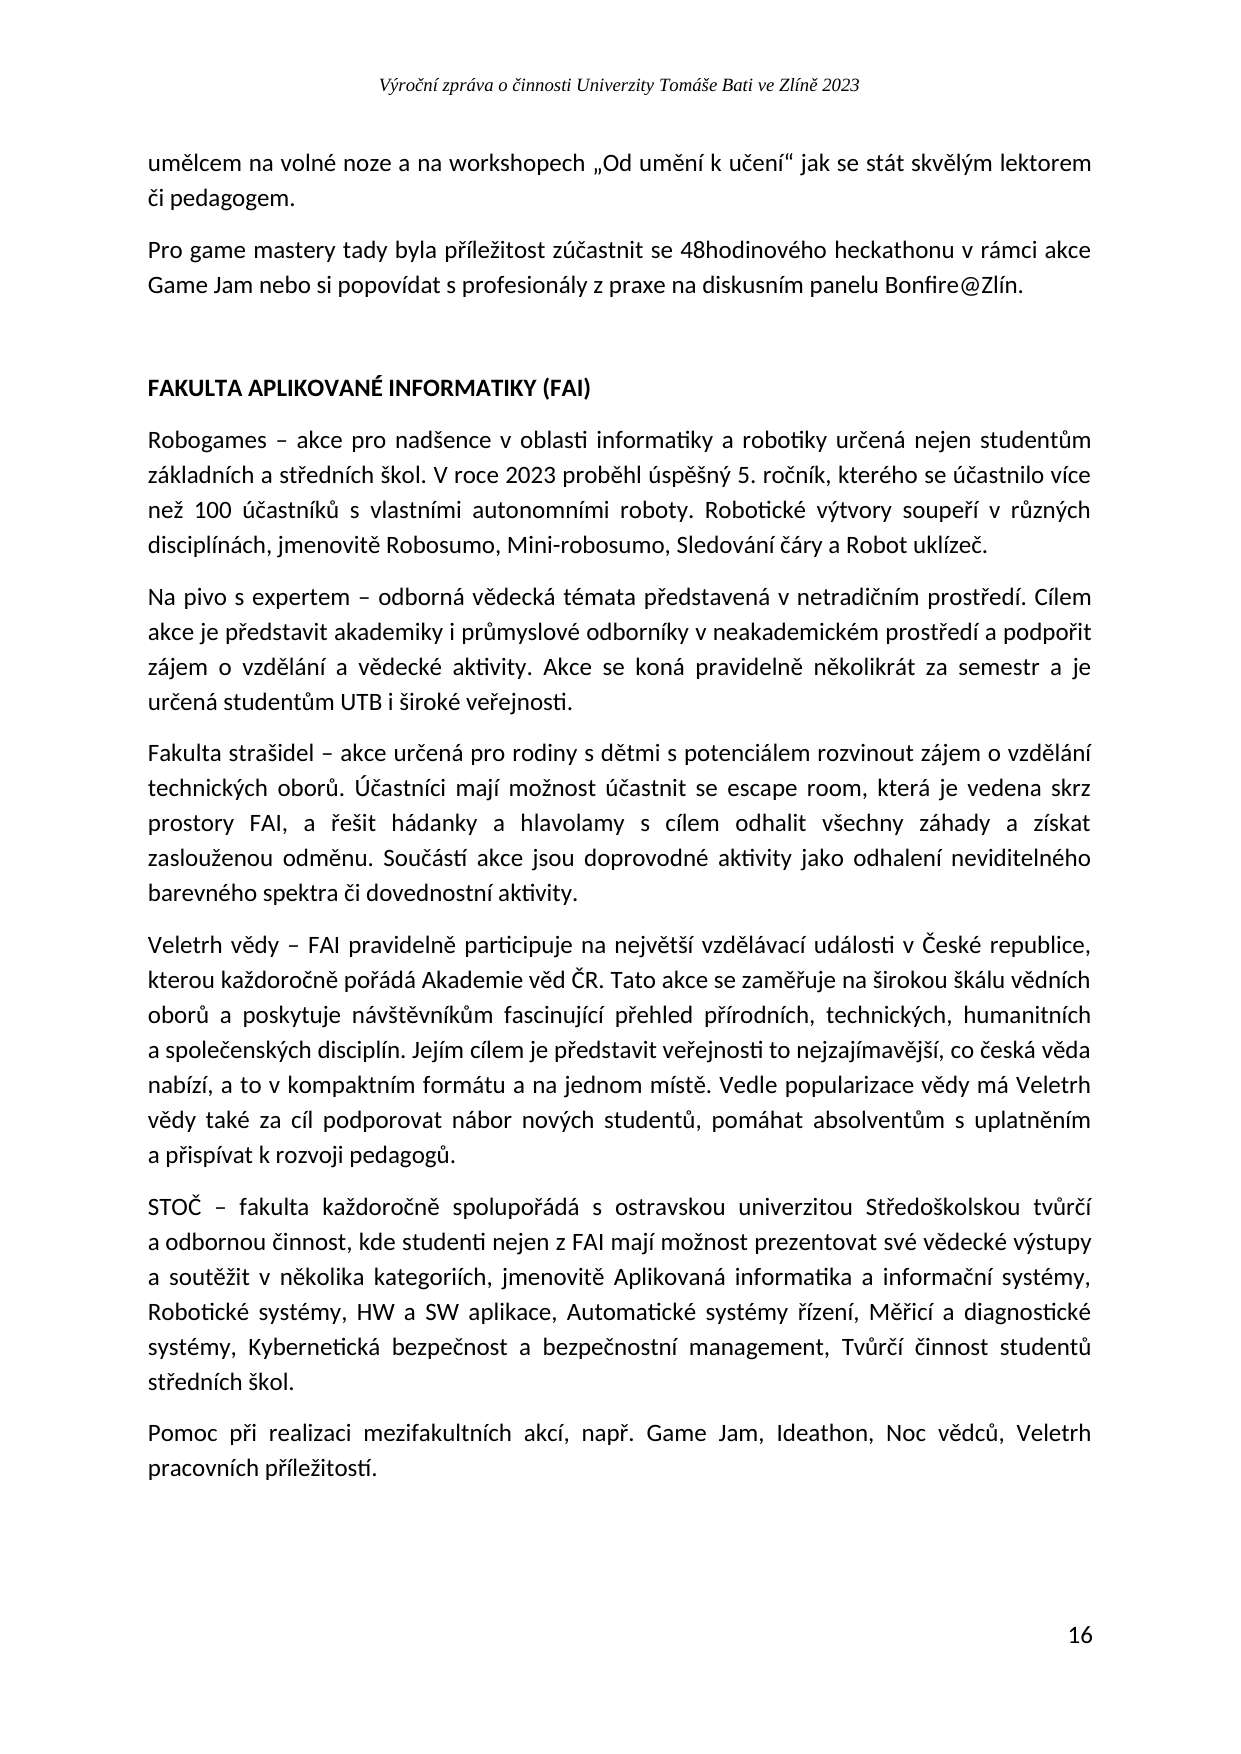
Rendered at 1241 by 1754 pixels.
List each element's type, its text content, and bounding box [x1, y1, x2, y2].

text FAKULTA APLIKOVANÉ INFORMATIKY (FAI) [148, 373, 1093, 403]
text Veletrh vědy – FAI pravidelně participuje na největší vzdělávací události v České republice, kterou každoročně pořádá Akademie věd ČR. Tato akce se zaměřuje na širokou škálu vědních oborů a poskytuje návštěvníkům fascinující přehled přírodních, technických, humanitních a společenských disciplín. Jejím cílem je představit veřejnosti to nejzajímavější, co česká věda nabízí, a to v kompaktním formátu a na jednom místě. Vedle popularizace vědy má Veletrh vědy také za cíl podporovat nábor nových studentů, pomáhat absolventům s uplatněním a přispívat k rozvoji pedagogů. [148, 929, 1093, 1170]
text Pro game mastery tady byla příležitost zúčastnit se 48hodinového heckathonu v rámci akce Game Jam nebo si popovídat s profesionály z praxe na diskusním panelu Bonfire@Zlín. [148, 234, 1093, 300]
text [148, 148, 1093, 213]
text Pomoc při realizaci mezifakultních akcí, např. Game Jam, Ideathon, Noc vědců, Veletrh pracovních příležitostí. [148, 1418, 1093, 1483]
text Na pivo s expertem – odborná vědecká témata představená v netradičním prostředí. Cílem akce je představit akademiky i průmyslové odborníky v neakademickém prostředí a podpořit zájem o vzdělání a vědecké aktivity. Akce se koná pravidelně několikrát za semestr a je určená studentům UTB i široké veřejnosti. [148, 581, 1093, 716]
text Robogames – akce pro nadšence v oblasti informatiky a robotiky určená nejen studentům základních a středních škol. V roce 2023 proběhl úspěšný 5. ročník, kterého se účastnilo více než 100 účastníků s vlastními autonomními roboty. Robotické výtvory soupeří v různých disciplínách, jmenovitě Robosumo, Mini-robosumo, Sledování čáry a Robot uklízeč. [148, 424, 1093, 560]
text Fakulta strašidel – akce určená pro rodiny s dětmi s potenciálem rozvinout zájem o vzdělání technických oborů. Účastníci mají možnost účastnit se escape room, která je vedena skrz prostory FAI, a řešit hádanky a hlavolamy s cílem odhalit všechny záhady a získat zaslouženou odměnu. Součástí akce jsou doprovodné aktivity jako odhalení neviditelného barevného spektra či dovednostní aktivity. [148, 738, 1093, 908]
text STOČ – fakulta každoročně spolupořádá s ostravskou univerzitou Středoškolskou tvůrčí a odbornou činnost, kde studenti nejen z FAI mají možnost prezentovat své vědecké výstupy a soutěžit v několika kategoriích, jmenovitě Aplikovaná informatika a informační systémy, Robotické systémy, HW a SW aplikace, Automatické systémy řízení, Měřicí a diagnostické systémy, Kybernetická bezpečnost a bezpečnostní management, Tvůrčí činnost studentů středních škol. [148, 1191, 1093, 1396]
